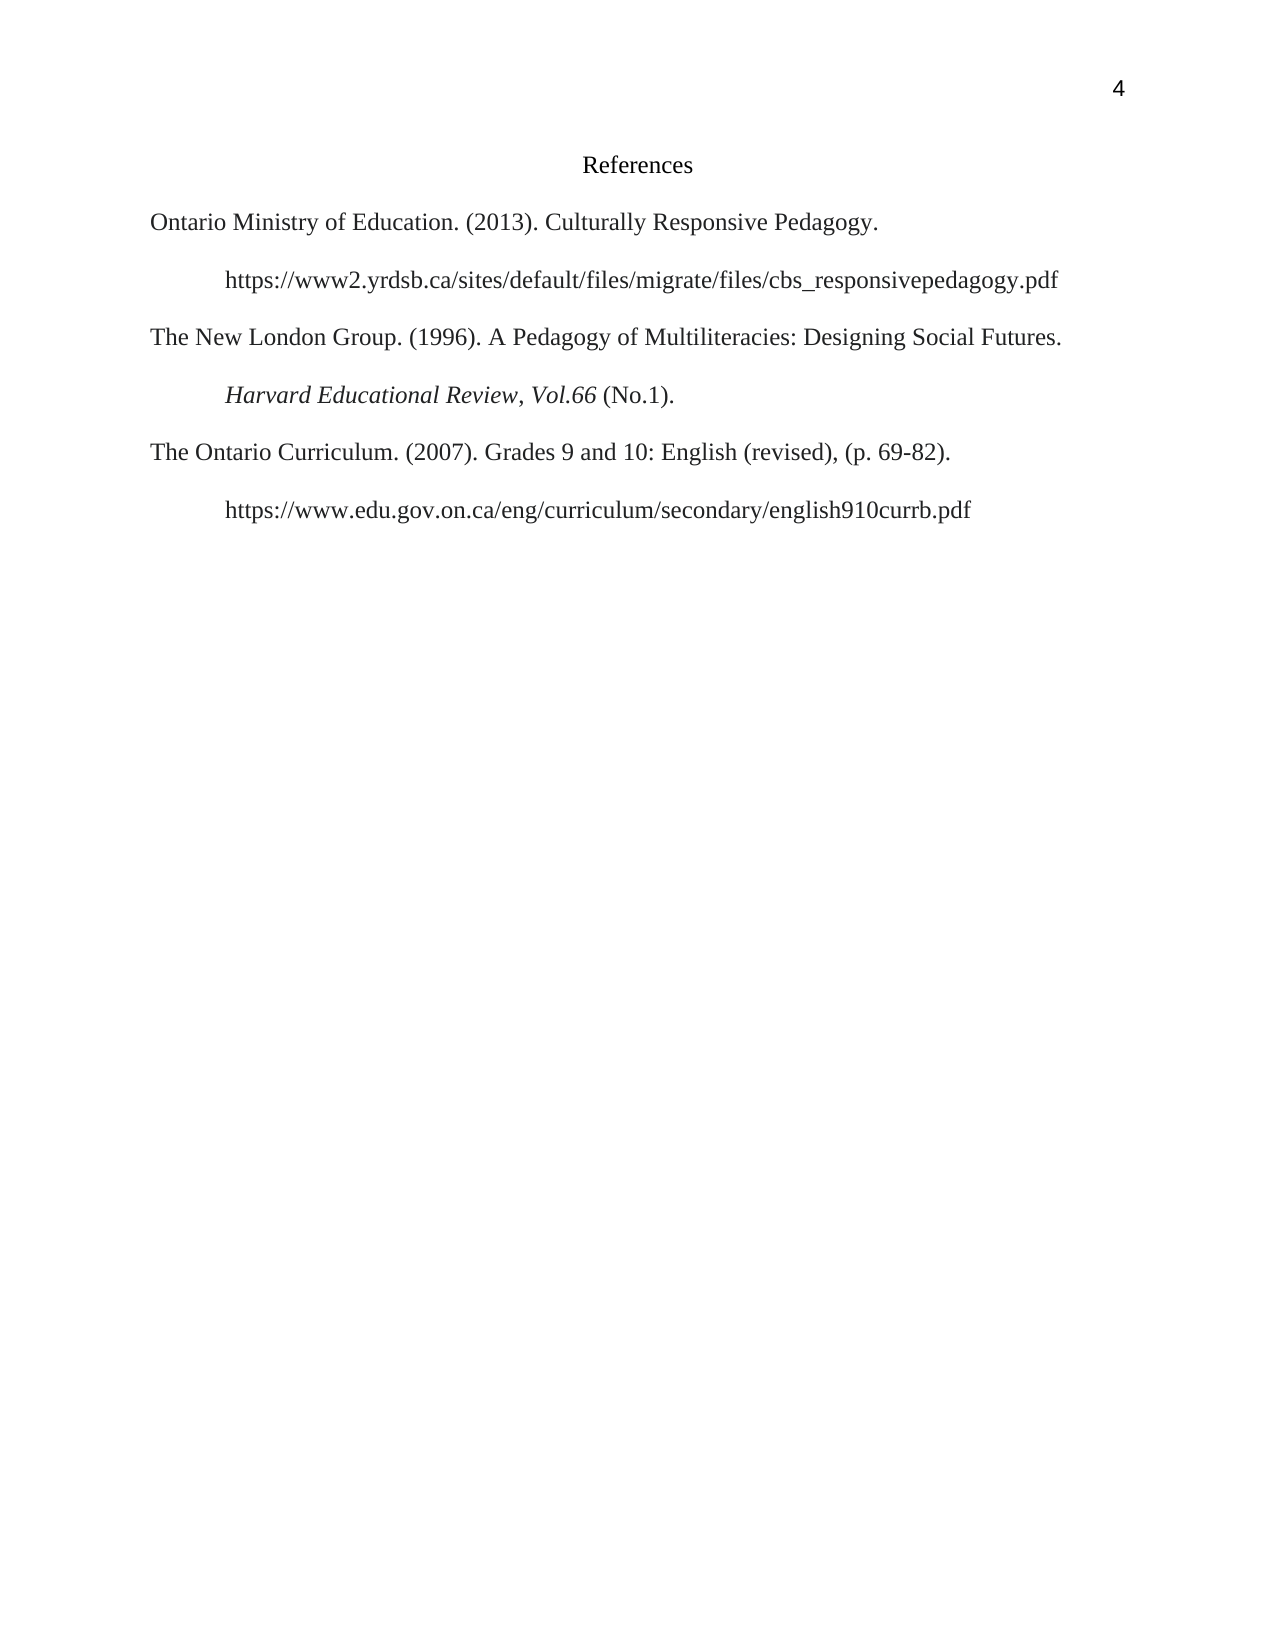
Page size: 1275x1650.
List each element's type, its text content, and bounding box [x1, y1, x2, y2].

text The New London Group. (1996). A Pedagogy of Multiliteracies: Designing Social Futures. Harvard Educational Review, Vol.66 (No.1). [150, 322, 1125, 409]
text Ontario Ministry of Education. (2013). Culturally Responsive Pedagogy. [150, 207, 1125, 236]
text https://www2.yrdsb.ca/sites/default/files/migrate/files/cbs_responsivepedagogy.pdf [225, 265, 1125, 294]
text The Ontario Curriculum. (2007). Grades 9 and 10: English (revised), (p. 69-82). https://www.edu.gov.on.ca/eng/curriculum/secondary/english910currb.pdf [150, 437, 1125, 524]
text References [150, 150, 1125, 179]
